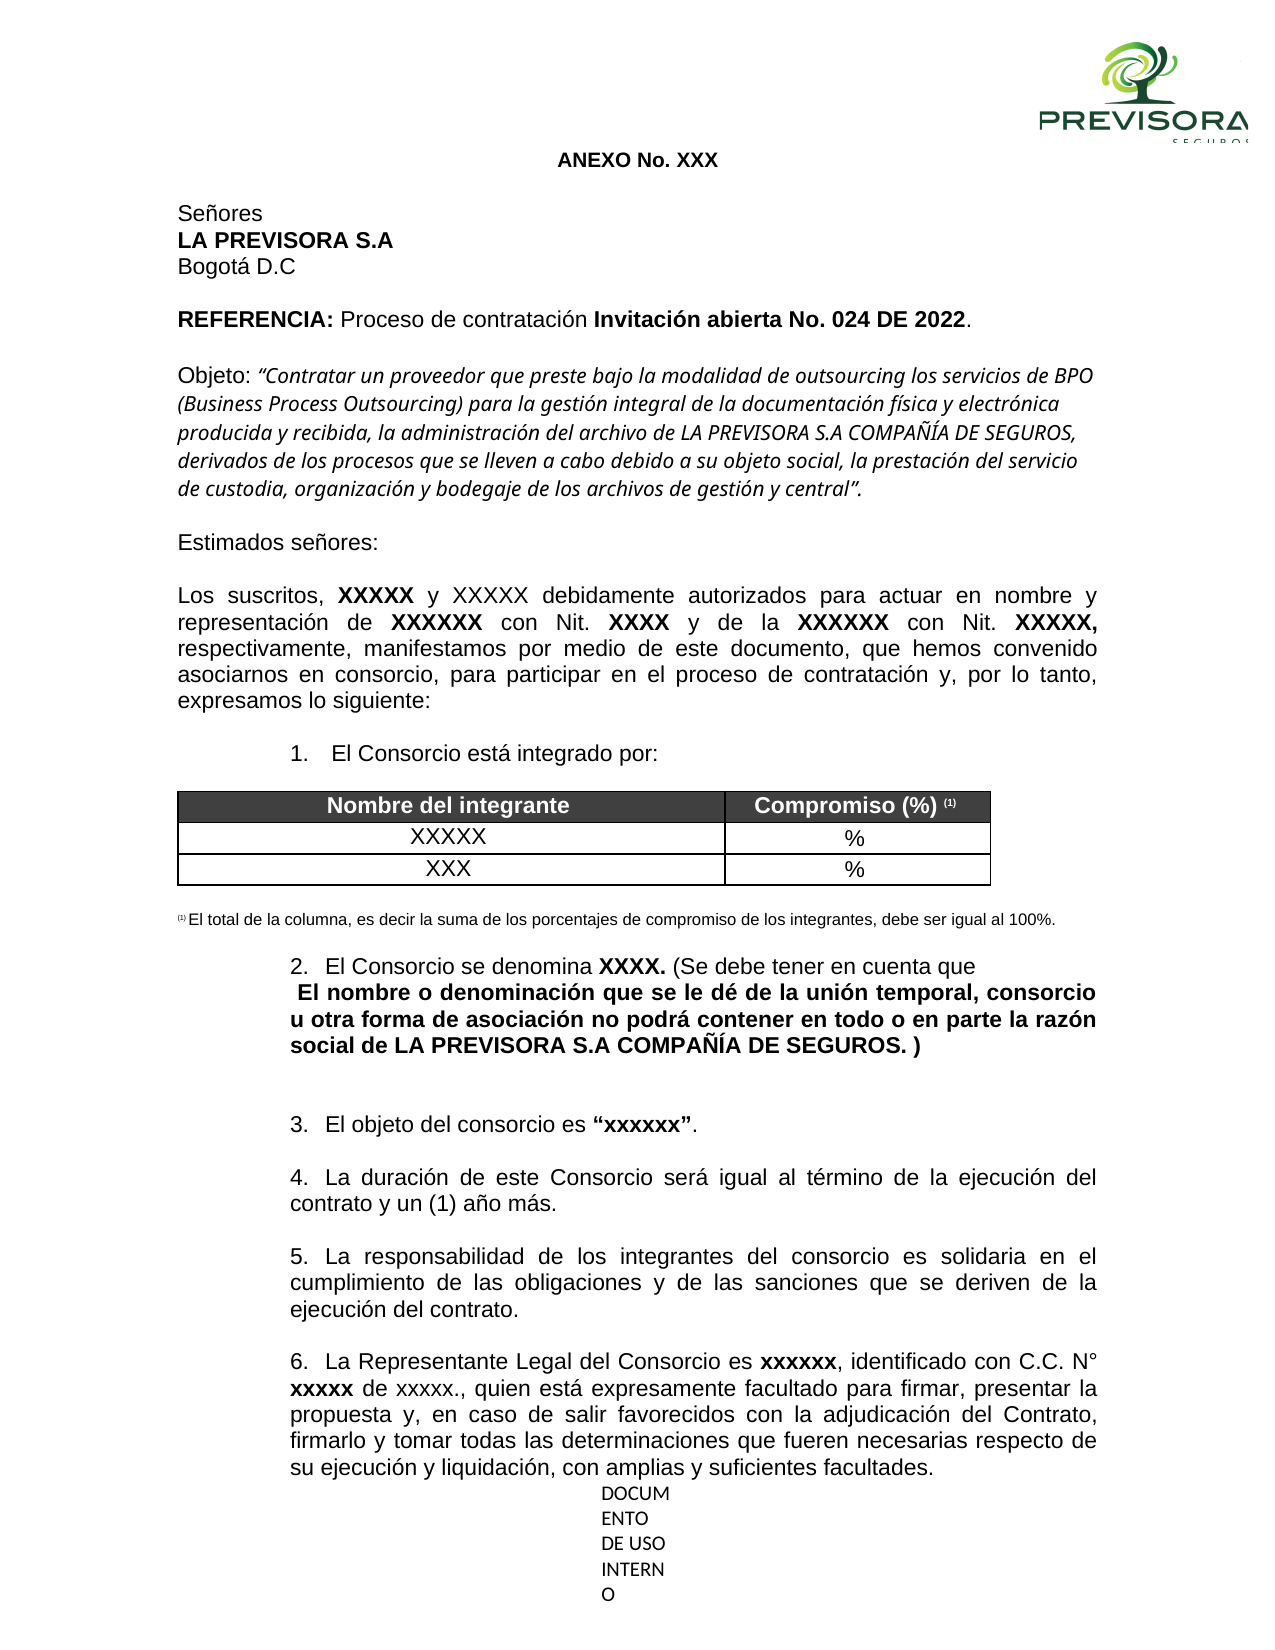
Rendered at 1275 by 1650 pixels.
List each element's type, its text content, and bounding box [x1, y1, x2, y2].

text El nombre o denominación que se le dé de la unión temporal, consorcio u otra forma de asociación no podrá contener en todo o en parte la razón social de LA PREVISORA S.A COMPAÑÍA DE SEGUROS. ) [290, 979, 1098, 1058]
subtitle ANEXO No. XXX [177, 148, 1098, 172]
table_header Nombre del integrante [179, 792, 724, 822]
text Objeto: “Contratar un proveedor que preste bajo la modalidad de outsourcing los servicios de BPO (Business Process Outsourcing) para la gestión integral de la documentación física y electrónica producida y recibida, la administración del archivo de LA PREVISORA S.A COMPAÑÍA DE SEGUROS, derivados de los procesos que se lleven a cabo debido a su objeto social, la prestación del servicio de custodia, organización y bodegaje de los archivos de gestión y central”. [177, 361, 1098, 503]
list La Representante Legal del Consorcio es xxxxxx, identificado con C.C. N° xxxxx de xxxxx., quien está expresamente facultado para firmar, presentar la propuesta y, en caso de salir favorecidos con la adjudicación del Contrato, firmarlo y tomar todas las determinaciones que fueren necesarias respecto de su ejecución y liquidación, con amplias y suficientes facultades. [290, 1348, 1098, 1480]
text Bogotá D.C [177, 253, 1098, 279]
table_cell % [726, 855, 990, 884]
text REFERENCIA: Proceso de contratación Invitación abierta No. 024 DE 2022. [177, 306, 1098, 332]
list El Consorcio se denomina XXXX. (Se debe tener en cuenta que [290, 953, 1098, 979]
list La duración de este Consorcio será igual al término de la ejecución del contrato y un (1) año más. [290, 1164, 1098, 1216]
picture [1038, 42, 1248, 143]
table_cell % [726, 823, 990, 853]
table_cell XXXXX [179, 823, 724, 853]
list El Consorcio está integrado por: [290, 740, 1098, 767]
list El objeto del consorcio es “xxxxxx”. [290, 1111, 1098, 1137]
text LA PREVISORA S.A [177, 227, 1098, 253]
table_cell XXX [179, 855, 724, 884]
text Los suscritos, XXXXX y XXXXX debidamente autorizados para actuar en nombre y representación de XXXXXX con Nit. XXXX y de la XXXXXX con Nit. XXXXX, respectivamente, manifestamos por medio de este documento, que hemos convenido asociarnos en consorcio, para participar en el proceso de contratación y, por lo tanto, expresamos lo siguiente: [177, 582, 1098, 714]
text (1) El total de la columna, es decir la suma de los porcentajes de compromiso de los integrantes, debe ser igual al 100%. [177, 910, 1098, 929]
table_header Compromiso (%) (1) [726, 792, 990, 822]
text Señores [177, 200, 1098, 227]
text Estimados señores: [177, 529, 1098, 556]
list La responsabilidad de los integrantes del consorcio es solidaria en el cumplimiento de las obligaciones y de las sanciones que se deriven de la ejecución del contrato. [290, 1243, 1098, 1322]
